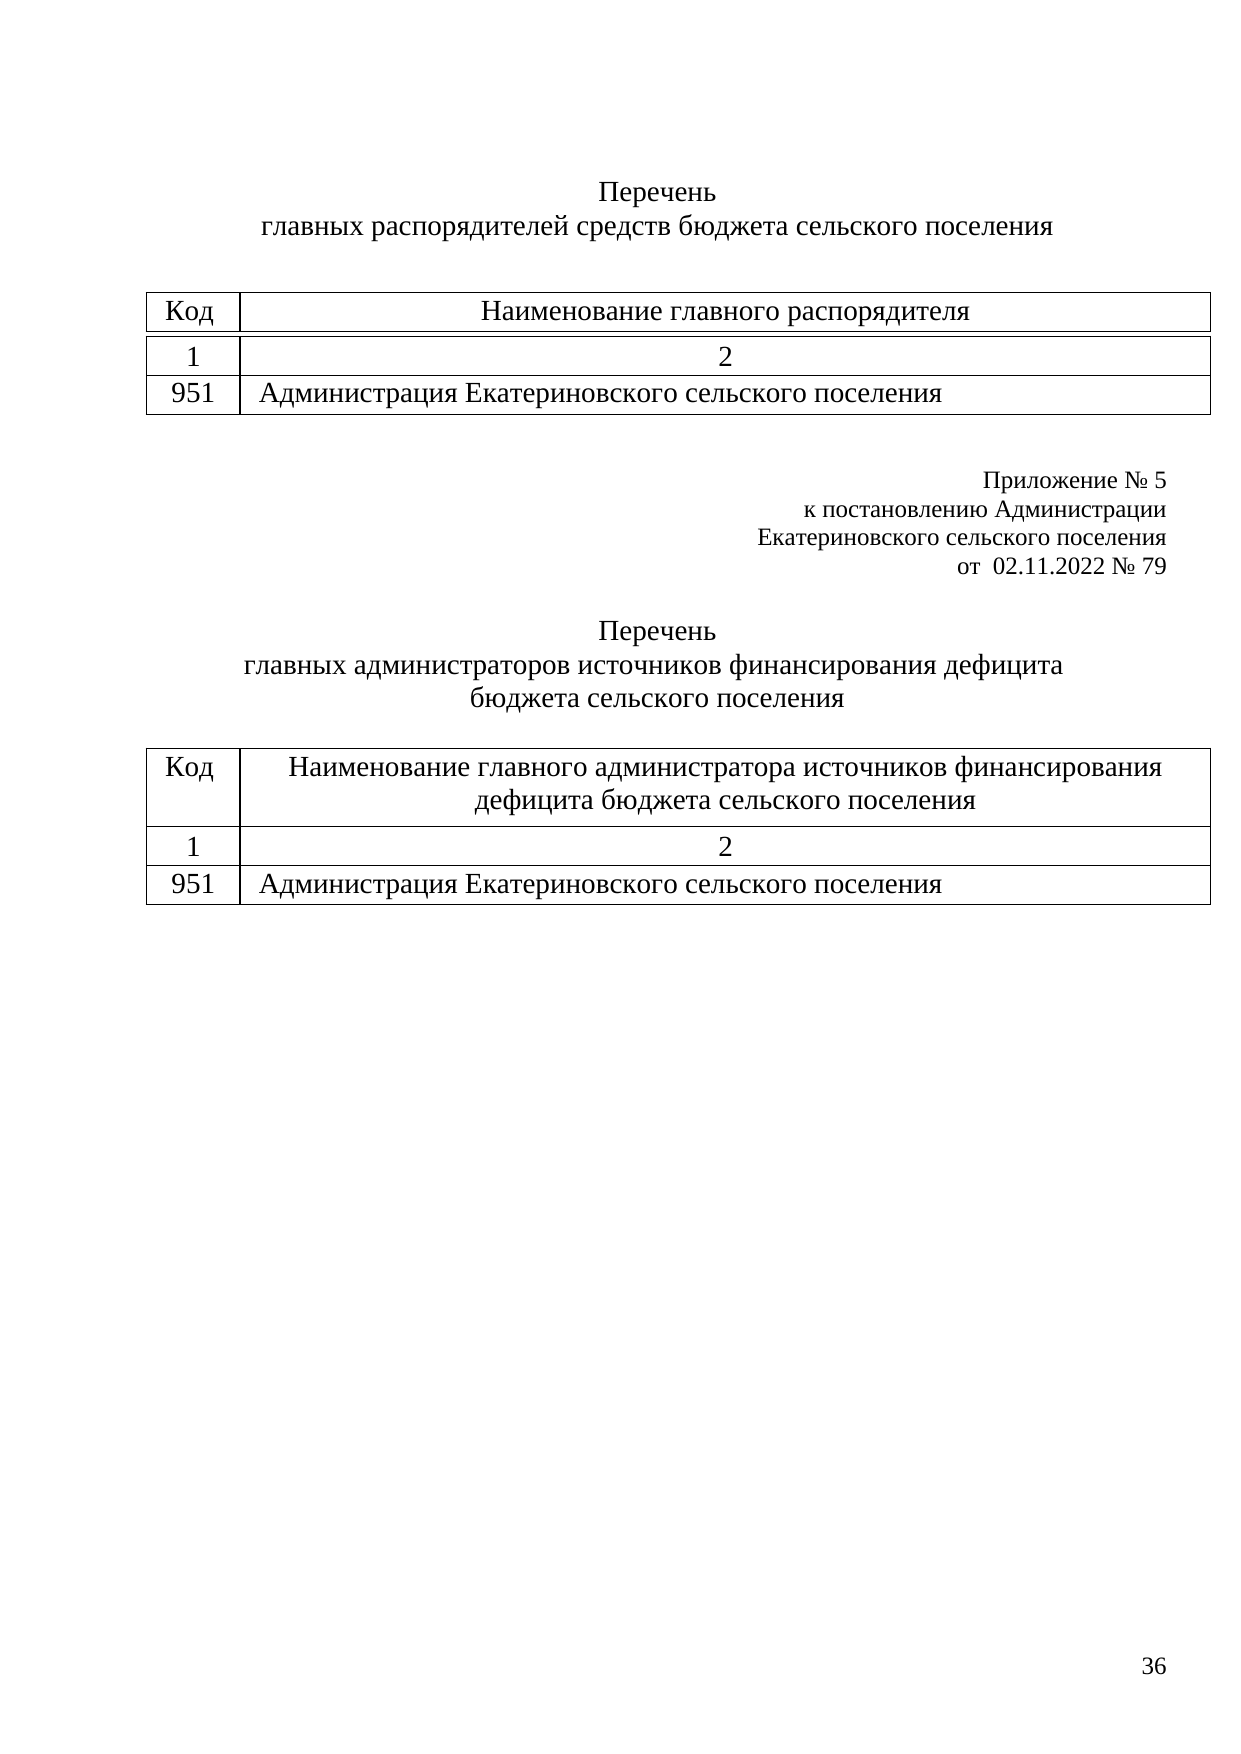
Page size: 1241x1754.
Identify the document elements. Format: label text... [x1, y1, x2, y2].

table_cell Администрация Екатериновского сельского поселения [241, 866, 1210, 904]
text от 02.11.2022 № 79 [148, 551, 1167, 580]
table_header 1 [147, 337, 239, 374]
table_header 2 [241, 337, 1210, 374]
text Перечень [148, 174, 1167, 208]
table_header Код [147, 749, 239, 826]
table_header Наименование главного администратора источников финансирования дефицита бюджета сельского поселения [241, 749, 1210, 826]
table_cell 951 [147, 866, 239, 904]
table_cell 1 [147, 827, 239, 865]
text Екатериновского сельского поселения [148, 522, 1167, 551]
text Перечень главных администраторов источников финансирования дефицита бюджета сельского поселения [148, 613, 1167, 714]
text Приложение № 5 [148, 465, 1167, 494]
table_header Код [147, 293, 239, 331]
text к постановлению Администрации [148, 494, 1167, 522]
table_cell Администрация Екатериновского сельского поселения [241, 376, 1210, 414]
text главных распорядителей средств бюджета сельского поселения [148, 208, 1167, 242]
table_cell 2 [241, 827, 1210, 865]
table_header Наименование главного распорядителя [241, 293, 1210, 331]
table_cell 951 [147, 376, 239, 414]
